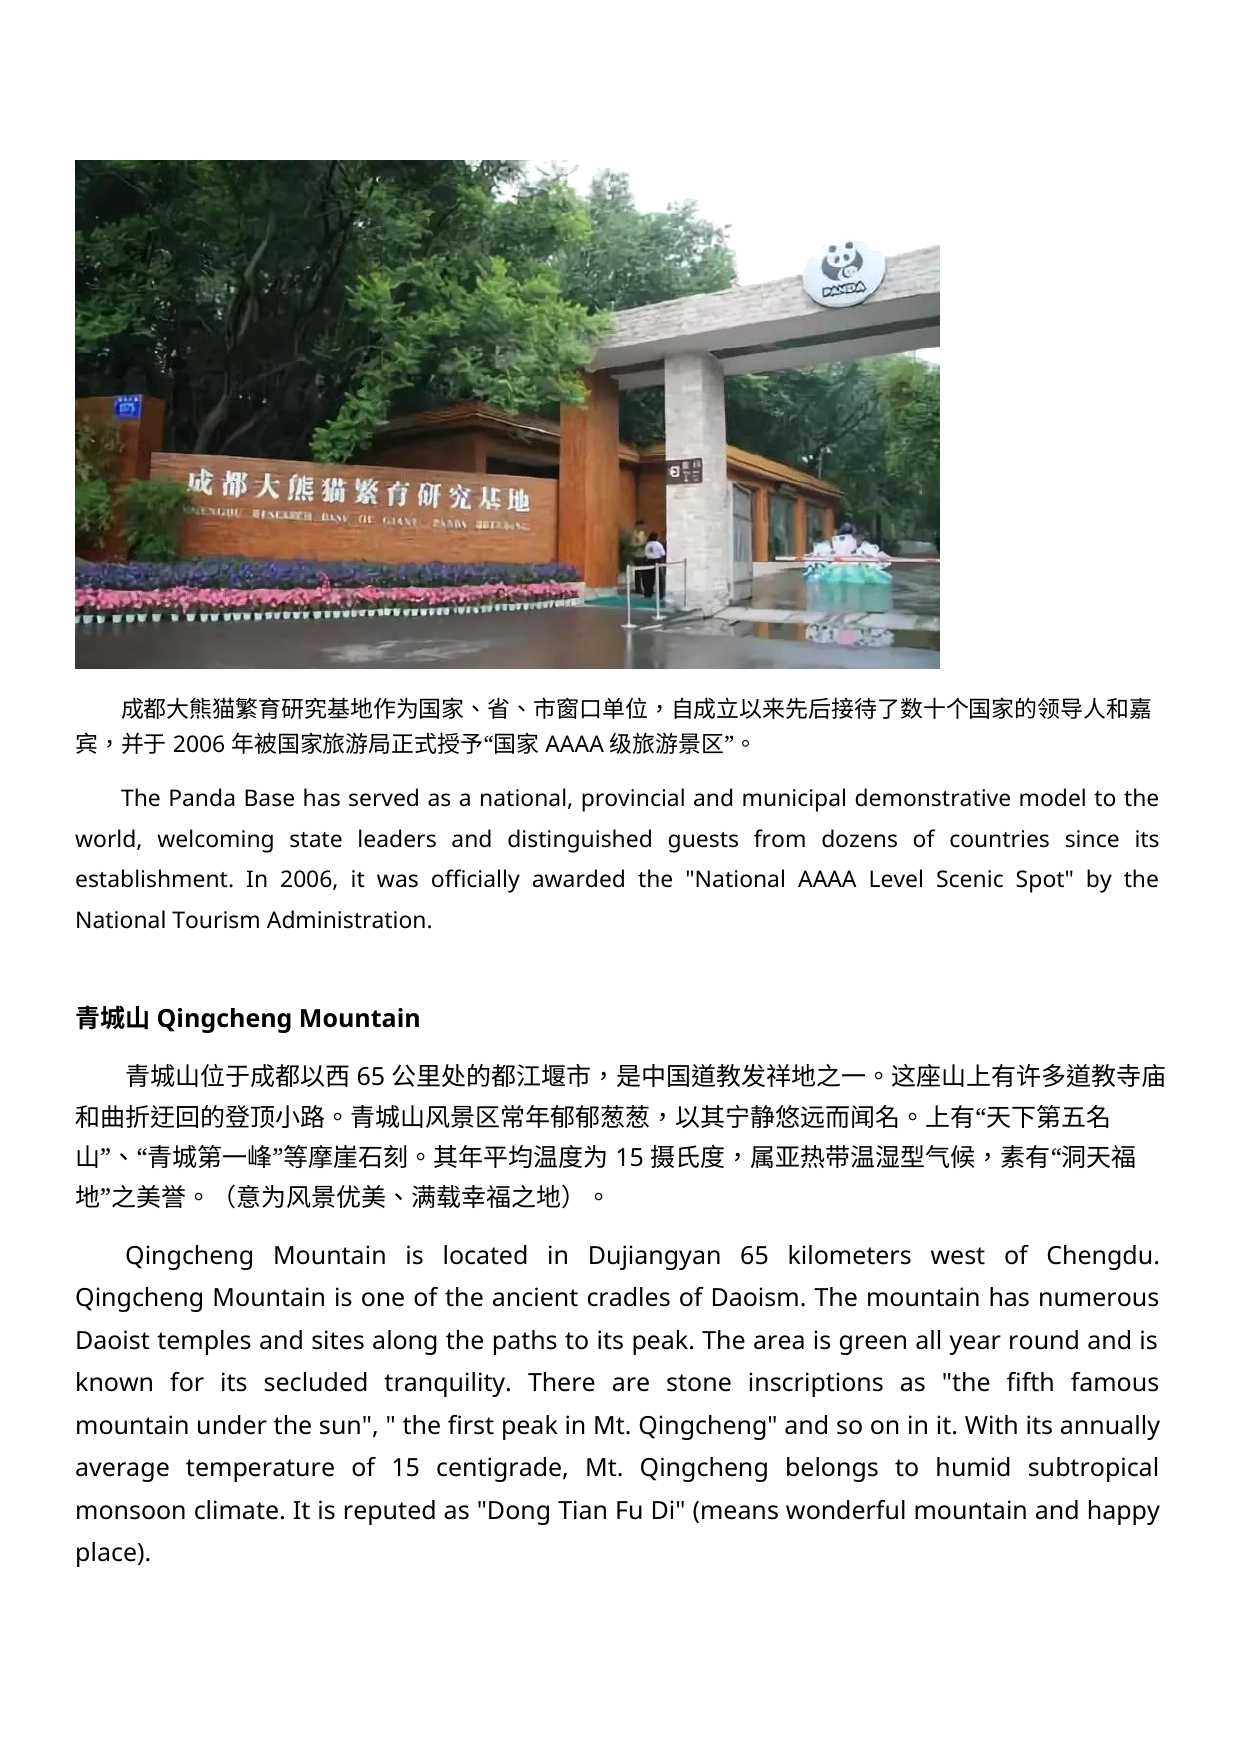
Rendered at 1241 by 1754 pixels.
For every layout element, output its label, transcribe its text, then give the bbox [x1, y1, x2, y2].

text 成都大熊猫繁育研究基地作为国家、省、市窗口单位，自成立以来先后接待了数十个国家的领导人和嘉宾，并于 2006 年被国家旅游局正式授予“国家 AAAA 级旅游景区”。 [75, 689, 1165, 760]
text Qingcheng Mountain is located in Dujiangyan 65 kilometers west of Chengdu. Qingcheng Mountain is one of the ancient cradles of Daoism. The mountain has numerous Daoist temples and sites along the paths to its peak. The area is green all year round and is known for its secluded tranquility. There are stone inscriptions as "the fifth famous mountain under the sun", " the first peak in Mt. Qingcheng" and so on in it. With its annually average temperature of 15 centigrade, Mt. Qingcheng belongs to humid subtropical monsoon climate. It is reputed as "Dong Tian Fu Di" (means wonderful mountain and happy place). [75, 1230, 1161, 1570]
picture [75, 160, 940, 669]
text The Panda Base has served as a national, provincial and municipal demonstrative model to the world, welcoming state leaders and distinguished guests from dozens of countries since its establishment. In 2006, it was officially awarded the "National AAAA Level Scenic Spot" by the National Tourism Administration. [75, 774, 1161, 936]
text 青城山位于成都以西 65 公里处的都江堰市，是中国道教发祥地之一。这座山上有许多道教寺庙和曲折迂回的登顶小路。青城山风景区常年郁郁葱葱，以其宁静悠远而闻名。上有“天下第五名山”、“青城第一峰”等摩崖石刻。其年平均温度为 15 摄氏度，属亚热带温湿型气候，素有“洞天福地”之美誉。（意为风景优美、满载幸福之地）。 [75, 1054, 1178, 1214]
text 青城山 Qingcheng Mountain [75, 1001, 1178, 1034]
